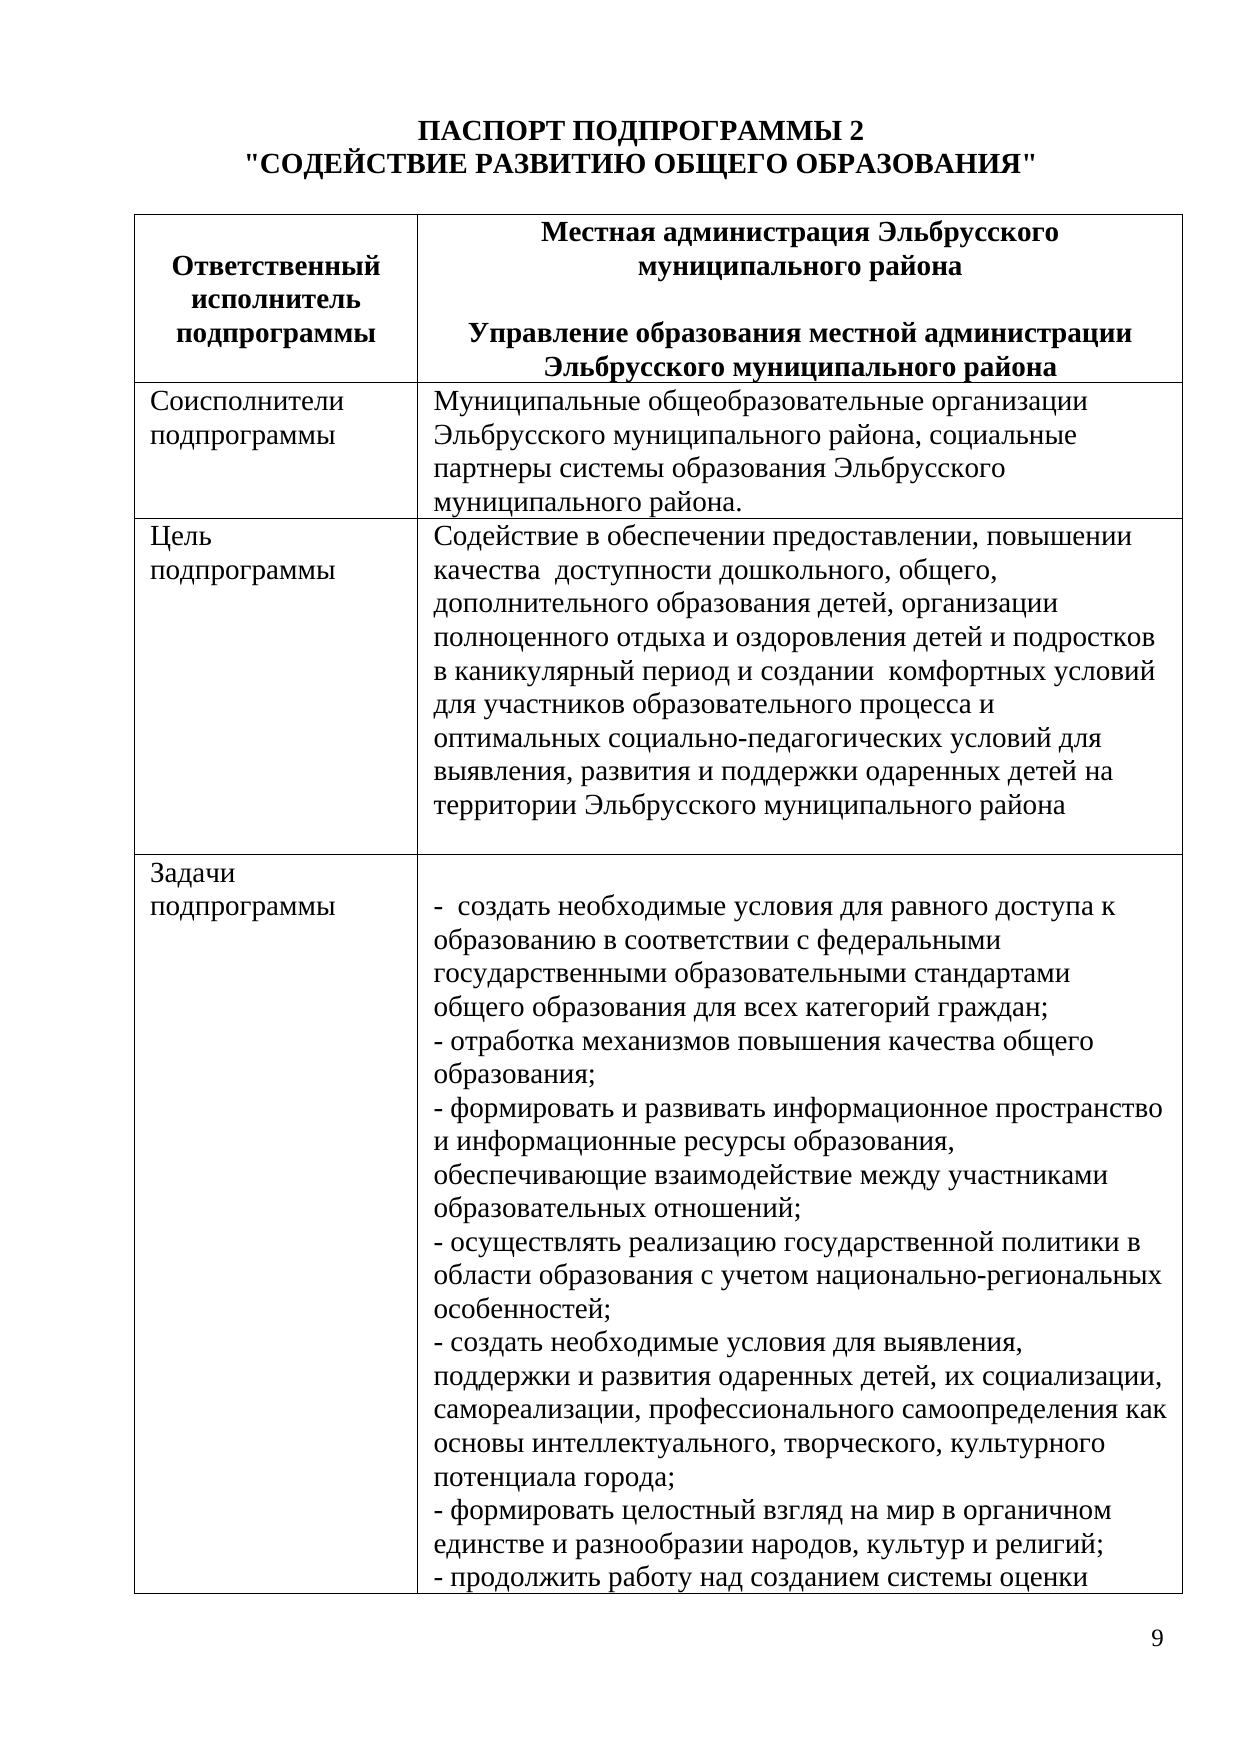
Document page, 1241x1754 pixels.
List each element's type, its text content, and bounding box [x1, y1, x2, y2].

table_cell Соисполнители подпрограммы [135, 383, 417, 517]
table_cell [418, 855, 1182, 1593]
table_header Местная администрация Эльбрусского муниципального района Управление образования местной администрации Эльбрусского муниципального района [418, 215, 1182, 382]
text ПАСПОРТ ПОДПРОГРАММЫ 2 "СОДЕЙСТВИЕ РАЗВИТИЮ ОБЩЕГО ОБРАЗОВАНИЯ" [118, 113, 1163, 180]
table_header Ответственный исполнитель подпрограммы [135, 215, 417, 382]
table_cell Цель подпрограммы [135, 519, 417, 854]
table_cell Содействие в обеспечении предоставлении, повышении качества доступности дошкольного, общего, дополнительного образования детей, организации полноценного отдыха и оздоровления детей и подростков в каникулярный период и создании комфортных условий для участников образовательного процесса и оптимальных социально-педагогических условий для выявления, развития и поддержки одаренных детей на территории Эльбрусского муниципального района [418, 519, 1182, 854]
table_cell Муниципальные общеобразовательные организации Эльбрусского муниципального района, социальные партнеры системы образования Эльбрусского муниципального района. [418, 383, 1182, 517]
table_cell Задачи подпрограммы [135, 855, 417, 1593]
